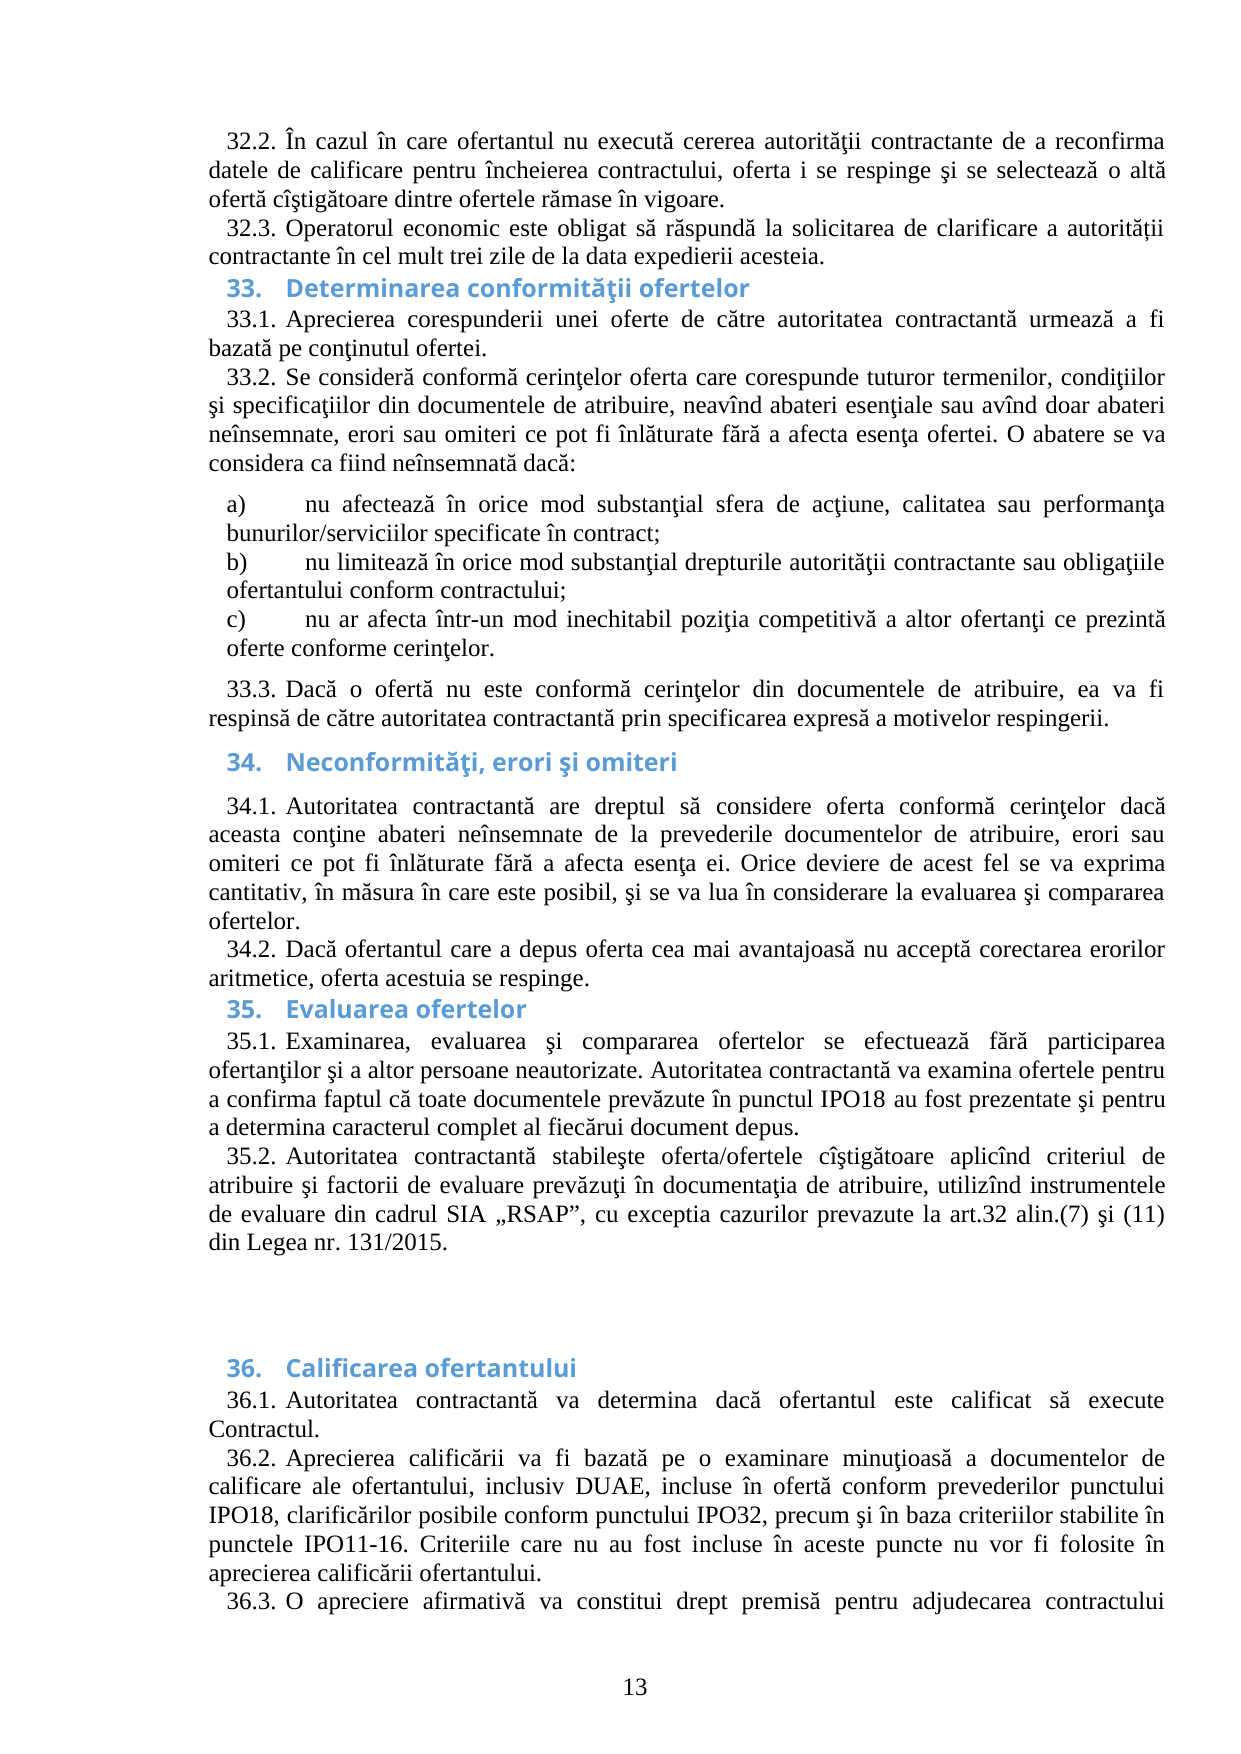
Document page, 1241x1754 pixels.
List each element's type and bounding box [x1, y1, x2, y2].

table_cell [159, 118, 1174, 1623]
